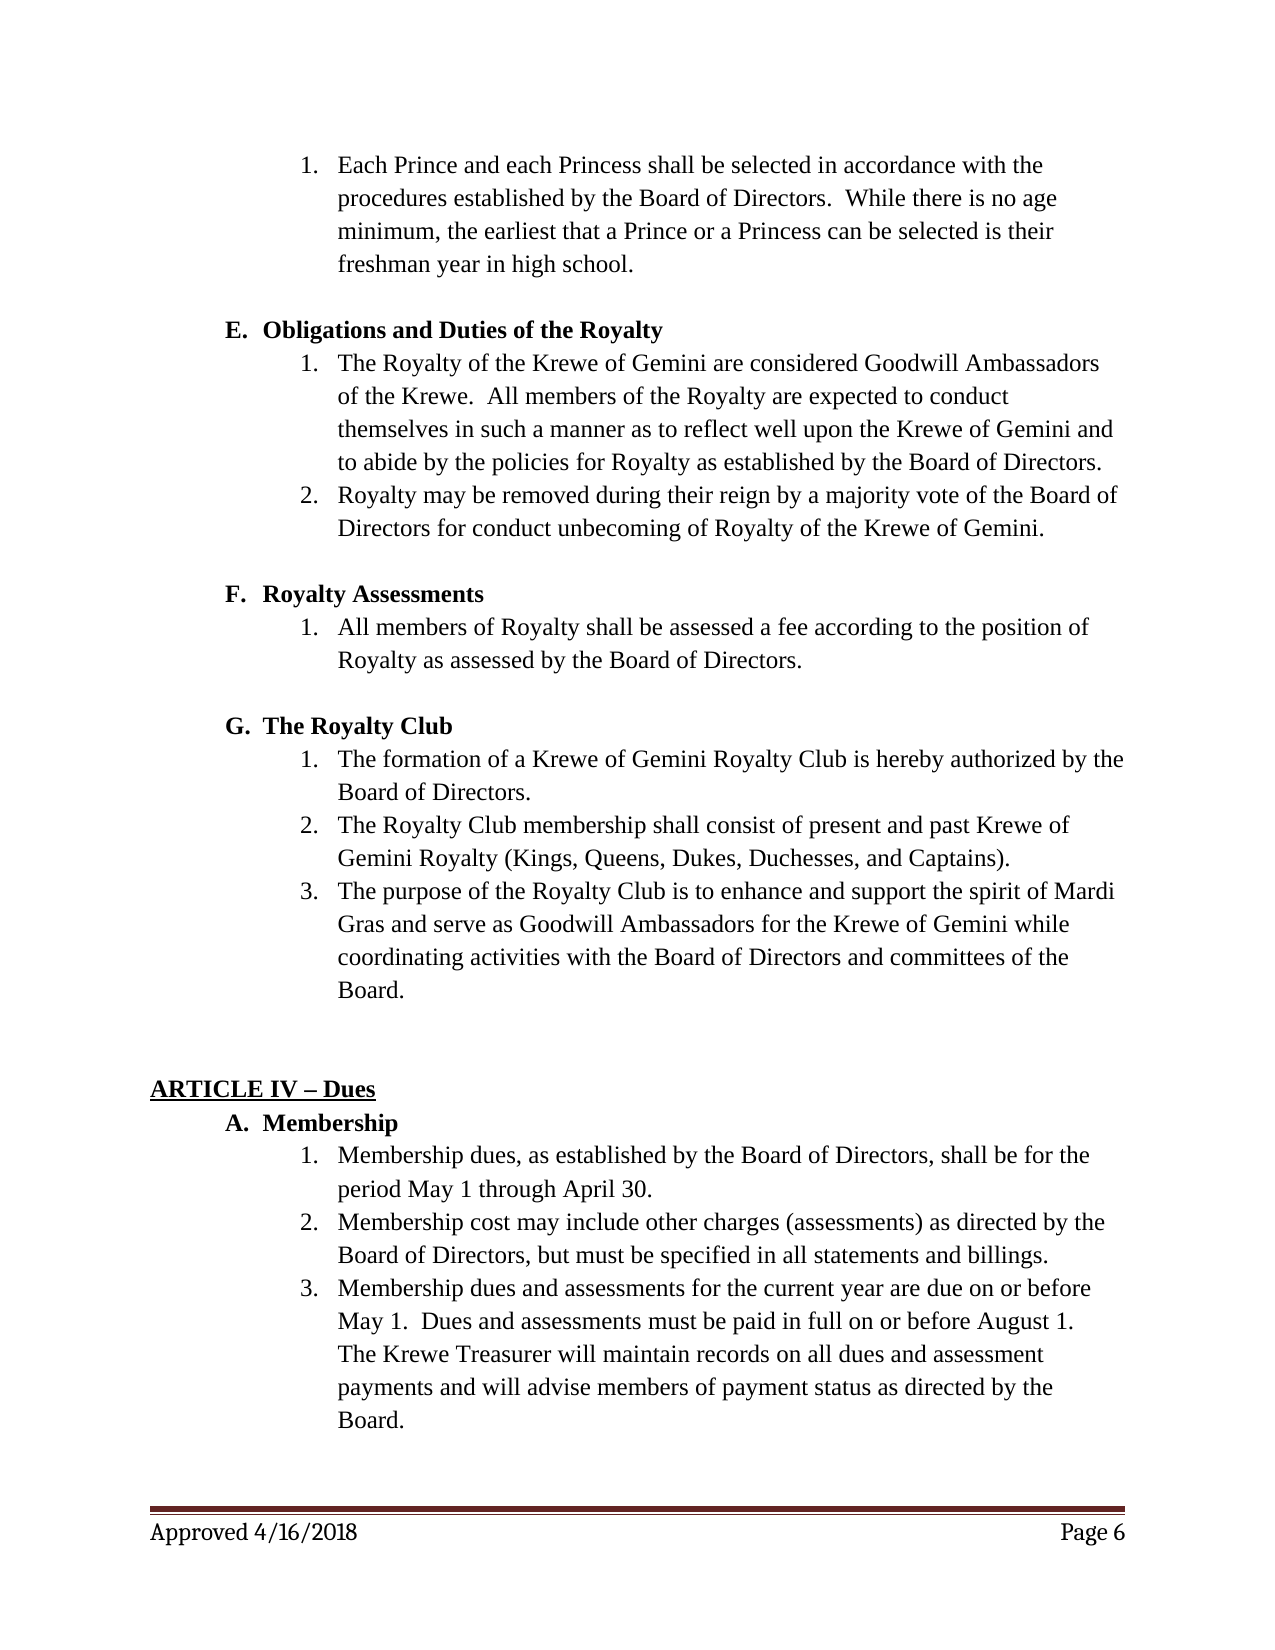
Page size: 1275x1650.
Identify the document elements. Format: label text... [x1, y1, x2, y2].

list Membership dues and assessments for the current year are due on or before May 1. Dues and assessments must be paid in full on or before August 1. The Krewe Treasurer will maintain records on all dues and assessment payments and will advise members of payment status as directed by the Board. [300, 1273, 1125, 1433]
list The Royalty of the Krewe of Gemini are considered Goodwill Ambassadors of the Krewe. All members of the Royalty are expected to conduct themselves in such a manner as to reflect well upon the Krewe of Gemini and to abide by the policies for Royalty as established by the Board of Directors. [300, 348, 1125, 476]
list Membership [225, 1108, 1125, 1136]
text ARTICLE IV – Dues [150, 1074, 1125, 1103]
list The formation of a Krewe of Gemini Royalty Club is hereby authorized by the Board of Directors. [300, 744, 1125, 806]
list Obligations and Duties of the Royalty [225, 315, 1125, 344]
list The Royalty Club [225, 711, 1125, 740]
list Membership dues, as established by the Board of Directors, shall be for the period May 1 through April 30. [300, 1141, 1125, 1202]
list Each Prince and each Princess shall be selected in accordance with the procedures established by the Board of Directors. While there is no age minimum, the earliest that a Prince or a Princess can be selected is their freshman year in high school. [300, 150, 1125, 278]
list Royalty may be removed during their reign by a majority vote of the Board of Directors for conduct unbecoming of Royalty of the Krewe of Gemini. [300, 480, 1125, 542]
list Royalty Assessments [225, 579, 1125, 608]
list The Royalty Club membership shall consist of present and past Krewe of Gemini Royalty (Kings, Queens, Dukes, Duchesses, and Captains). [300, 810, 1125, 872]
list All members of Royalty shall be assessed a fee according to the position of Royalty as assessed by the Board of Directors. [300, 612, 1125, 674]
list Membership cost may include other charges (assessments) as directed by the Board of Directors, but must be specified in all statements and billings. [300, 1207, 1125, 1268]
list The purpose of the Royalty Club is to enhance and support the spirit of Mardi Gras and serve as Goodwill Ambassadors for the Krewe of Gemini while coordinating activities with the Board of Directors and committees of the Board. [300, 876, 1125, 1004]
